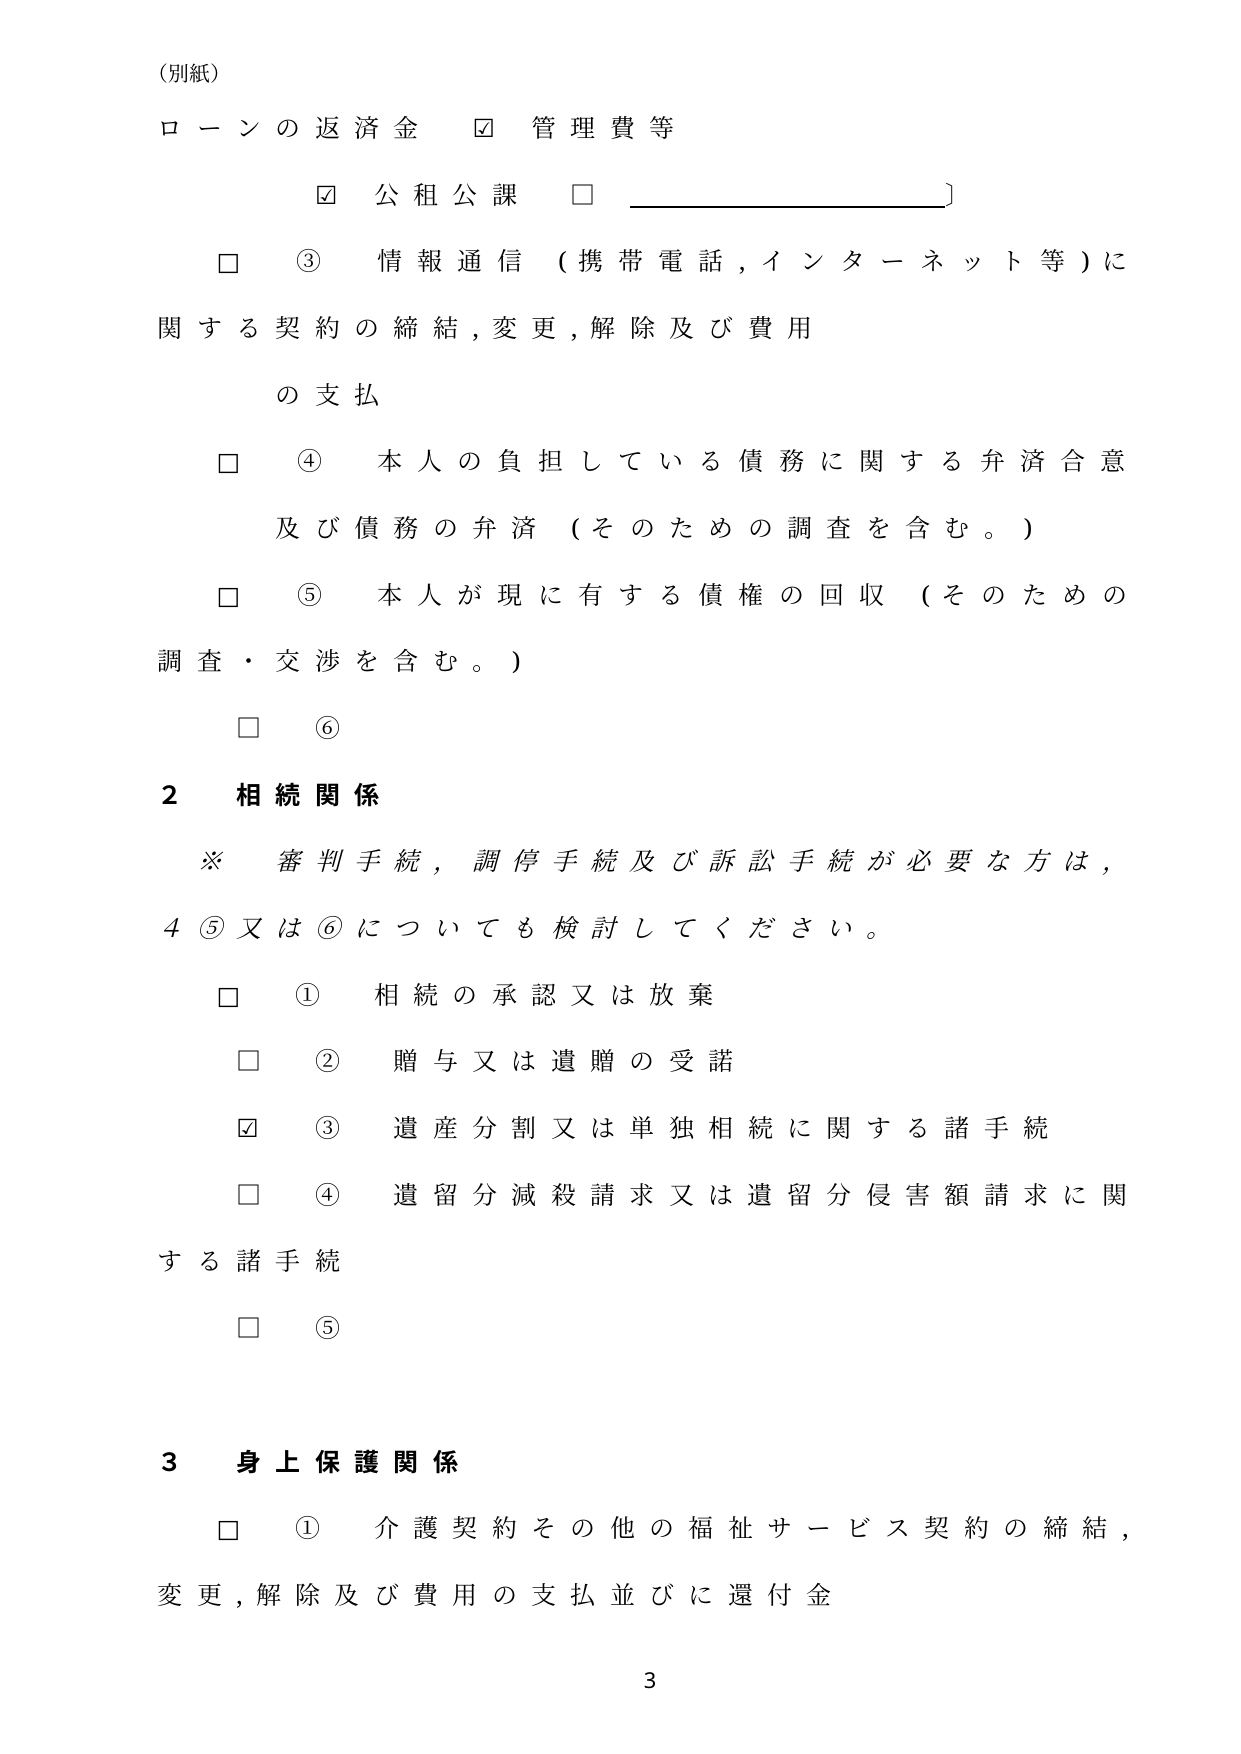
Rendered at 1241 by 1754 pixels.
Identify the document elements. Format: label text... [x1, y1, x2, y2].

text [157, 93, 1142, 160]
text □ ① 介護契約その他の福祉サービス契約の締結, 変更, 解除及び費用の支払並びに還付金 [157, 1493, 1142, 1627]
text □ ⑥ [157, 693, 1142, 760]
text ※ 審判手続，調停手続及び訴訟手続が必要な方は，４⑤又は⑥についても検討してください。 [157, 827, 1142, 960]
text □ ① 相続の承認又は放棄 [157, 960, 1142, 1027]
text ☑ 公租公課 □ 〕 [157, 160, 1142, 227]
text □ ④ 本人の負担している債務に関する弁済合意及び債務の弁済 (そのための調査を含む。) [201, 427, 1142, 560]
text の支払 [157, 360, 1142, 427]
text ３ 身上保護関係 [157, 1427, 1142, 1493]
text □ ② 贈与又は遺贈の受諾 [157, 1027, 1142, 1093]
text ☑ ③ 遺産分割又は単独相続に関する諸手続 [157, 1093, 1142, 1160]
text □ ③ 情報通信 (携帯電話, インターネット等) に関する契約の締結, 変更, 解除及び費用 [157, 227, 1142, 360]
text □ ⑤ [157, 1293, 1142, 1360]
text ２ 相続関係 [157, 760, 1142, 827]
text □ ⑤ 本人が現に有する債権の回収 (そのための調査・交渉を含む。) [157, 560, 1142, 693]
text □ ④ 遺留分減殺請求又は遺留分侵害額請求に関する諸手続 [157, 1160, 1142, 1293]
